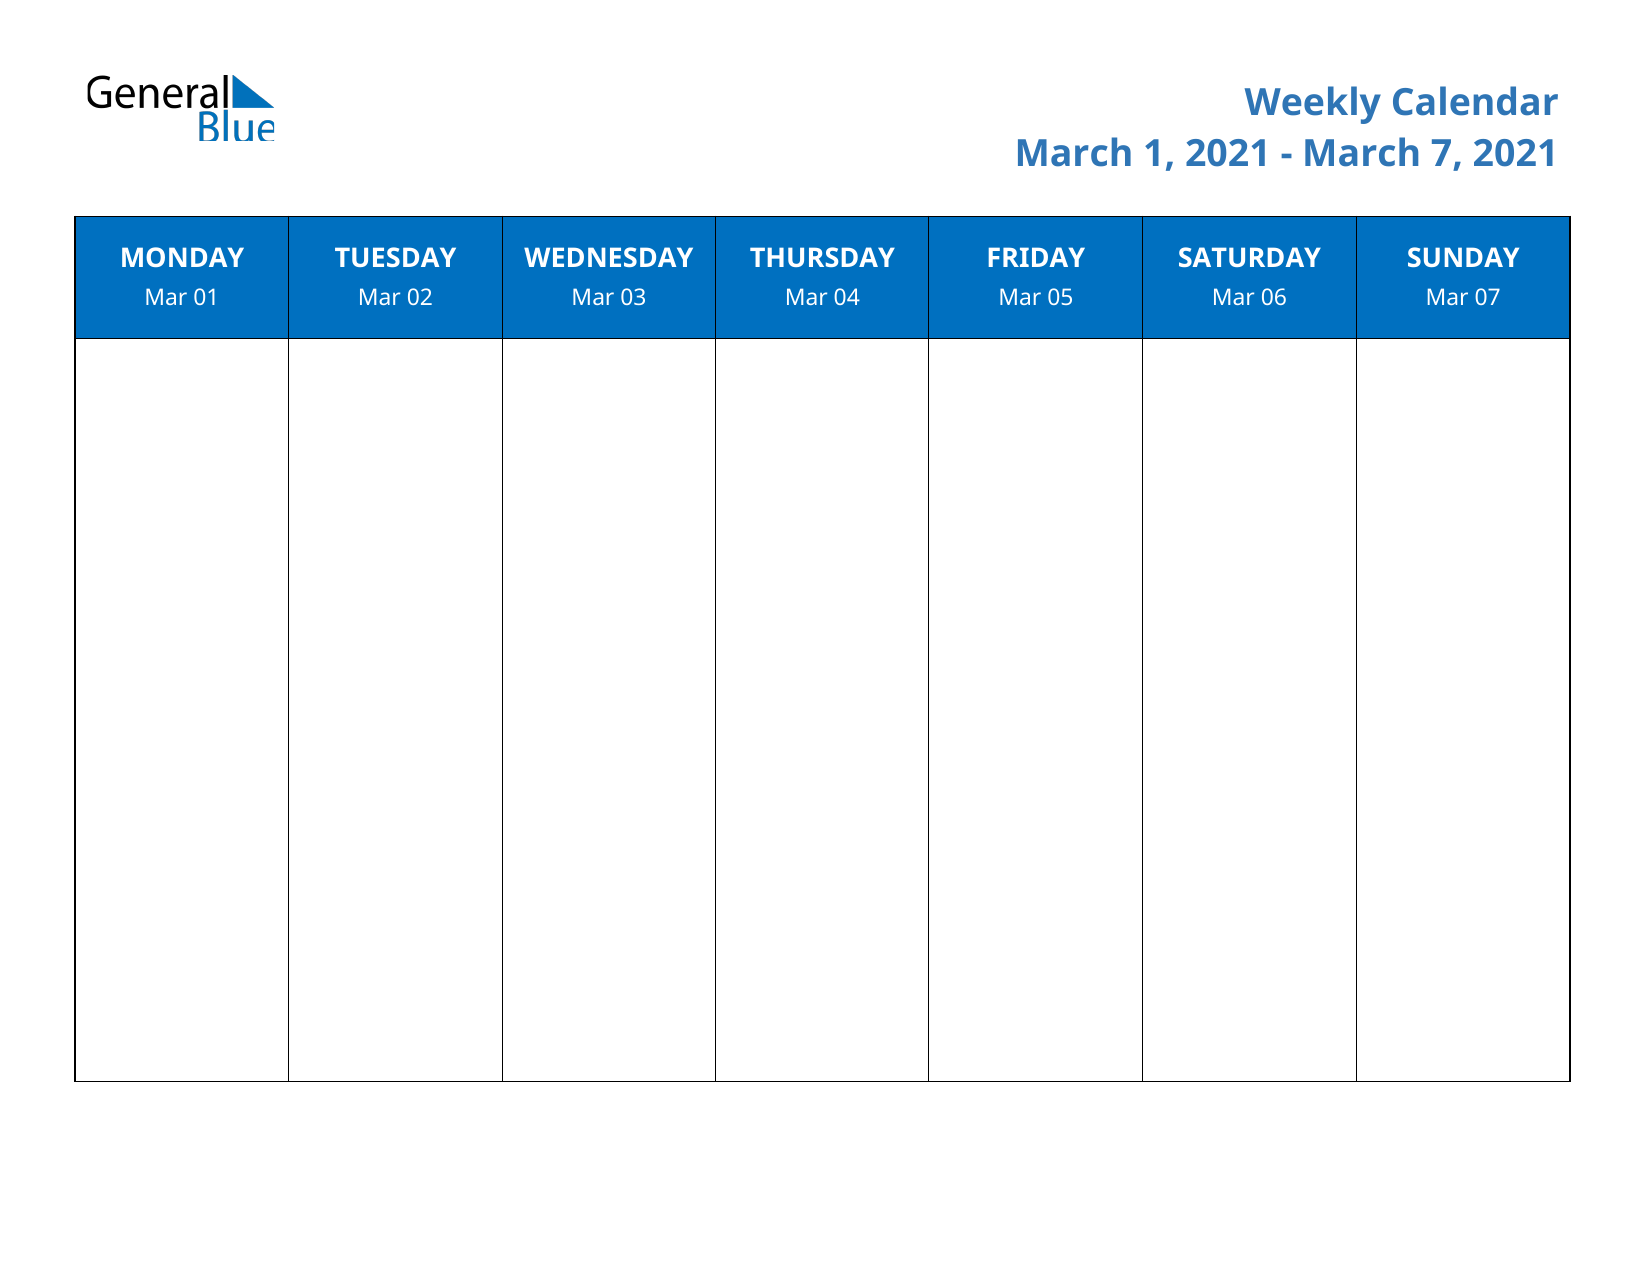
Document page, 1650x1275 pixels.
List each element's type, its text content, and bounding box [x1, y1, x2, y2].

picture [86, 75, 275, 141]
table_cell [1143, 339, 1356, 1081]
table_cell SATURDAY Mar 06 [1143, 217, 1356, 338]
table_cell [503, 339, 715, 1081]
table_cell [76, 339, 288, 1081]
table_header Weekly Calendar March 1, 2021 - March 7, 2021 [291, 75, 1570, 216]
table_cell [716, 339, 928, 1081]
table_cell MONDAY Mar 01 [76, 217, 288, 338]
table_cell [929, 339, 1142, 1081]
table_header [75, 75, 291, 216]
table_cell TUESDAY Mar 02 [289, 217, 502, 338]
table_cell [289, 339, 502, 1081]
table_cell WEDNESDAY Mar 03 [503, 217, 715, 338]
table_cell FRIDAY Mar 05 [929, 217, 1142, 338]
table_cell [1357, 339, 1569, 1081]
table_cell THURSDAY Mar 04 [716, 217, 928, 338]
table_cell SUNDAY Mar 07 [1357, 217, 1569, 338]
